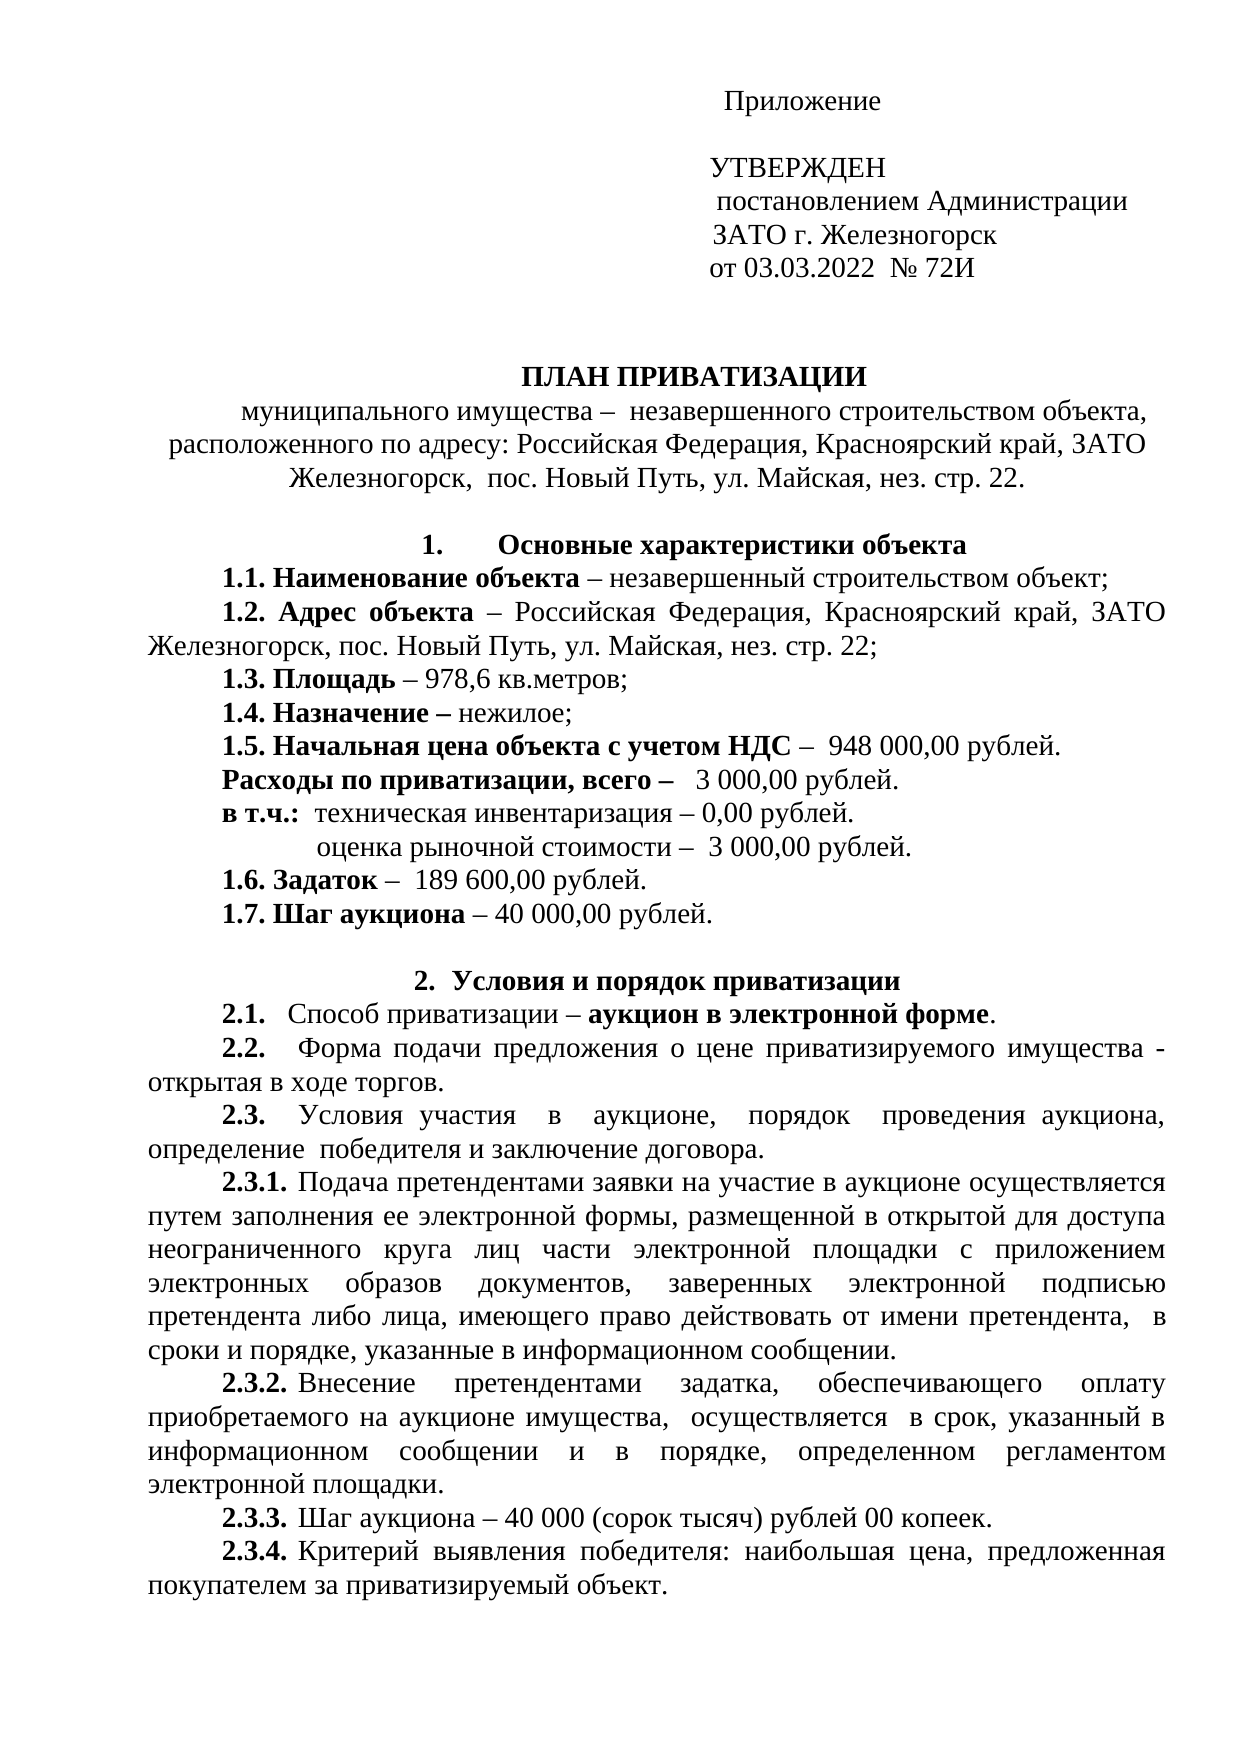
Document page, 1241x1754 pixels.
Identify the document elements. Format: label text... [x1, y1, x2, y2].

subtitle ПЛАН ПРИВАТИЗАЦИИ [148, 359, 1166, 393]
text 1.6. Задаток – 189 600,00 рублей. [148, 862, 1166, 896]
text 1.4. Назначение – нежилое; [148, 695, 1166, 728]
list Шаг аукциона – 40 000 (сорок тысяч) рублей 00 копеек. [148, 1500, 1166, 1533]
text Расходы по приватизации, всего – 3 000,00 рублей. [177, 762, 1166, 795]
text 1.5. Начальная цена объекта с учетом НДС – 948 000,00 рублей. [148, 728, 1166, 762]
subtitle Приложение [148, 83, 1166, 116]
list Основные характеристики объекта [148, 527, 1166, 561]
list Критерий выявления победителя: наибольшая цена, предложенная покупателем за приватизируемый объект. [148, 1533, 1166, 1600]
text 1.1. Наименование объекта – незавершенный строительством объект; [148, 561, 1166, 594]
list Внесение претендентами задатка, обеспечивающего оплату приобретаемого на аукционе имущества, осуществляется в срок, указанный в информационном сообщении и в порядке, определенном регламентом электронной площадки. [148, 1366, 1166, 1500]
subtitle УТВЕРЖДЕН [148, 150, 1166, 183]
text оценка рыночной стоимости – 3 000,00 рублей. [177, 829, 1166, 862]
text 1.2. Адрес объекта – Российская Федерация, Красноярский край, ЗАТО Железногорск, пос. Новый Путь, ул. Майская, нез. стр. 22; [148, 594, 1166, 661]
text 2.1. Способ приватизации – аукцион в электронной форме. [148, 997, 1166, 1030]
text 1.3. Площадь – 978,6 кв.метров; [148, 661, 1166, 695]
text муниципального имущества – незавершенного строительством объекта, расположенного по адресу: Российская Федерация, Красноярский край, ЗАТО Железногорск, пос. Новый Путь, ул. Майская, нез. стр. 22. [148, 393, 1166, 493]
list Условия и порядок приватизации [148, 963, 1166, 997]
list Условия участия в аукционе, порядок проведения аукциона, определение победителя и заключение договора. [148, 1097, 1166, 1164]
text в т.ч.: техническая инвентаризация – 0,00 рублей. [177, 795, 1166, 829]
list Форма подачи предложения о цене приватизируемого имущества - открытая в ходе торгов. [148, 1030, 1166, 1097]
text от 03.03.2022 № 72И [148, 250, 1166, 284]
list Подача претендентами заявки на участие в аукционе осуществляется путем заполнения ее электронной формы, размещенной в открытой для доступа неограниченного круга лиц части электронной площадки с приложением электронных образов документов, заверенных электронной подписью претендента либо лица, имеющего право действовать от имени претендента, в сроки и порядке, указанные в информационном сообщении. [148, 1164, 1166, 1366]
text ЗАТО г. Железногорск [148, 217, 1166, 250]
text постановлением Администрации [148, 183, 1166, 217]
text 1.7. Шаг аукциона – 40 000,00 рублей. [148, 896, 1166, 929]
